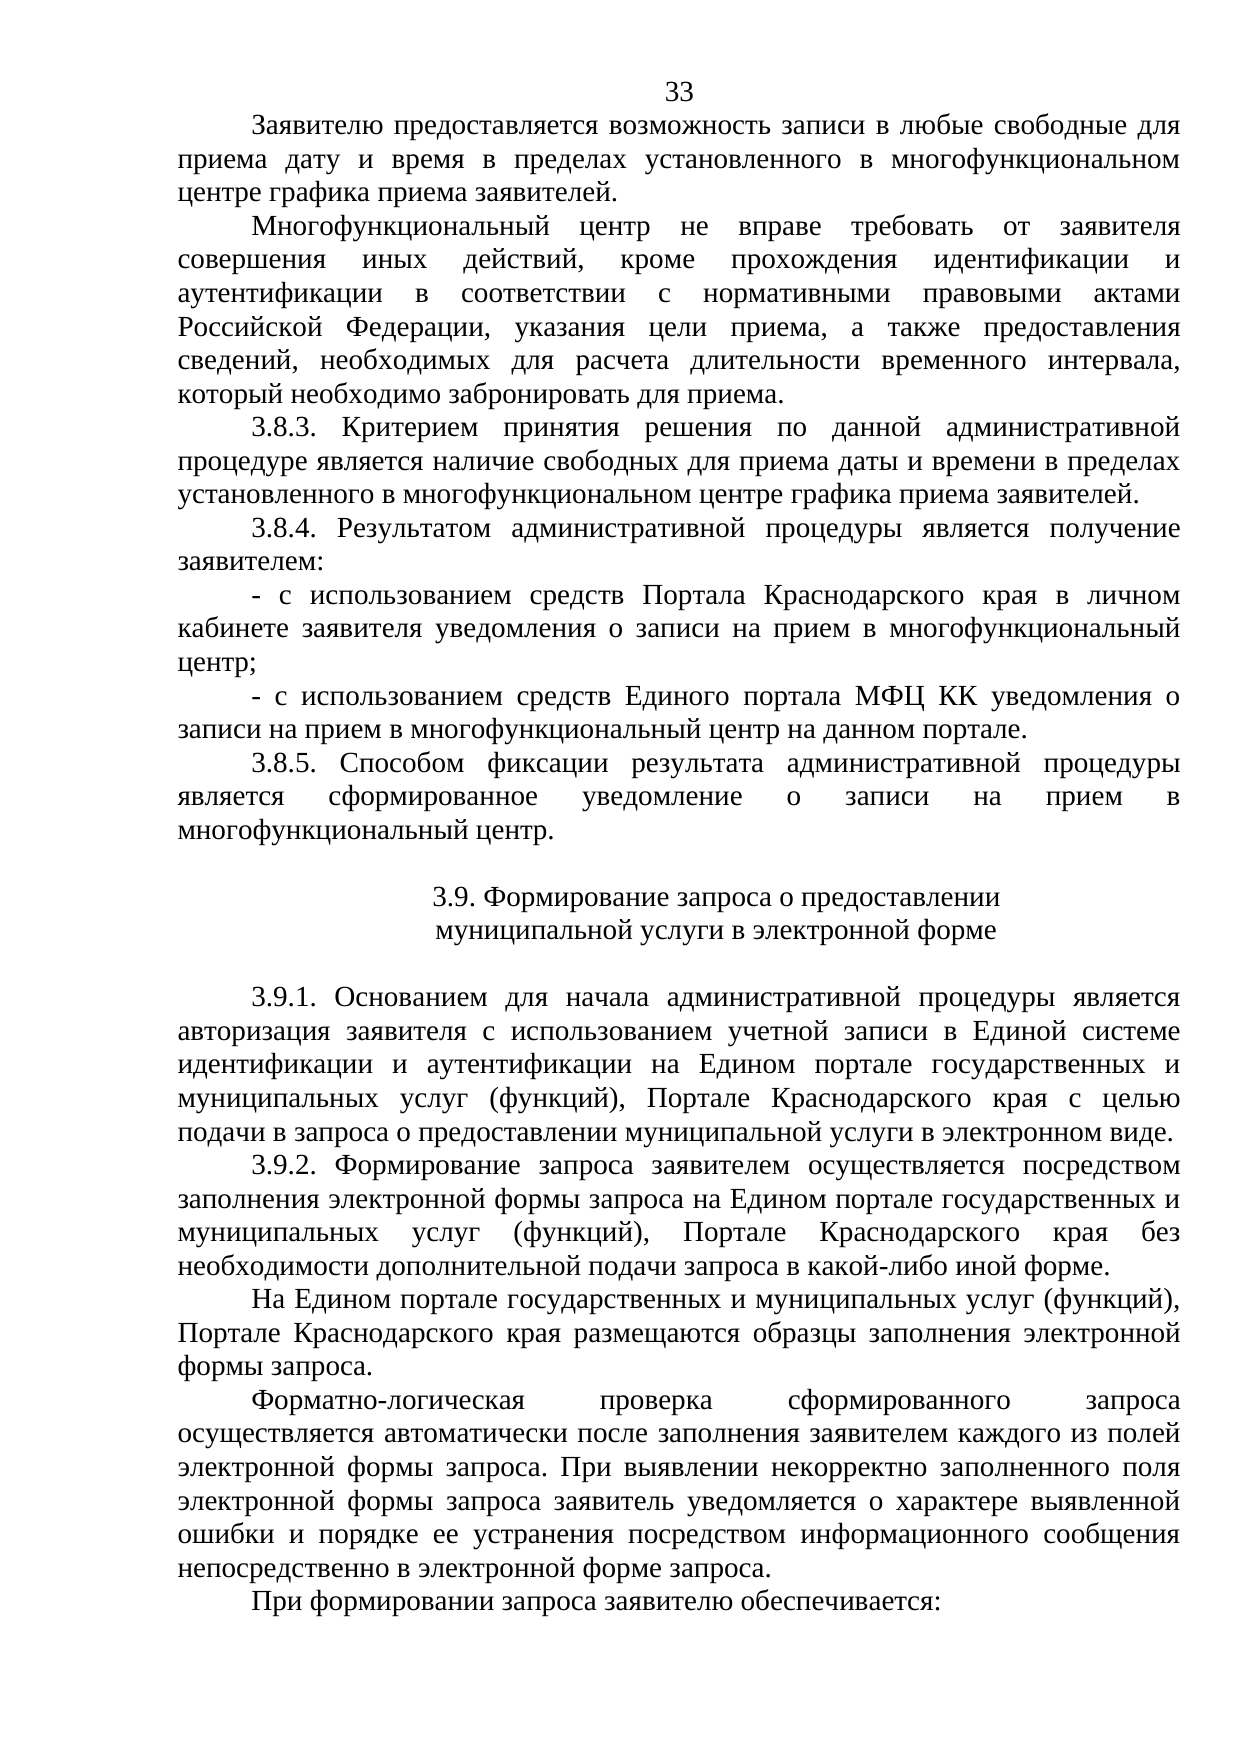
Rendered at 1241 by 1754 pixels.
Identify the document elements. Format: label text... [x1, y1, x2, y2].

text муниципальной услуги в электронной форме [177, 912, 1181, 946]
text На Едином портале государственных и муниципальных услуг (функций), Портале Краснодарского края размещаются образцы заполнения электронной формы запроса. [177, 1281, 1181, 1382]
text - с использованием средств Портала Краснодарского края в личном кабинете заявителя уведомления о записи на прием в многофункциональный центр; [177, 577, 1181, 678]
text Многофункциональный центр не вправе требовать от заявителя совершения иных действий, кроме прохождения идентификации и аутентификации в соответствии с нормативными правовыми актами Российской Федерации, указания цели приема, а также предоставления сведений, необходимых для расчета длительности временного интервала, который необходимо забронировать для приема. [177, 208, 1181, 409]
text При формировании запроса заявителю обеспечивается: [177, 1583, 1181, 1617]
text 3.8.4. Результатом административной процедуры является получение заявителем: [177, 510, 1181, 577]
text 3.9. Формирование запроса о предоставлении [177, 879, 1181, 912]
text Форматно-логическая проверка сформированного запроса осуществляется автоматически после заполнения заявителем каждого из полей электронной формы запроса. При выявлении некорректно заполненного поля электронной формы запроса заявитель уведомляется о характере выявленной ошибки и порядке ее устранения посредством информационного сообщения непосредственно в электронной форме запроса. [177, 1382, 1181, 1583]
text - с использованием средств Единого портала МФЦ КК уведомления о записи на прием в многофункциональный центр на данном портале. [177, 678, 1181, 745]
text 3.8.5. Способом фиксации результата административной процедуры является сформированное уведомление о записи на прием в многофункциональный центр. [177, 745, 1181, 845]
text 3.8.3. Критерием принятия решения по данной административной процедуре является наличие свободных для приема даты и времени в пределах установленного в многофункциональном центре графика приема заявителей. [177, 409, 1181, 510]
text Заявителю предоставляется возможность записи в любые свободные для приема дату и время в пределах установленного в многофункциональном центре графика приема заявителей. [177, 107, 1181, 208]
text 3.9.2. Формирование запроса заявителем осуществляется посредством заполнения электронной формы запроса на Едином портале государственных и муниципальных услуг (функций), Портале Краснодарского края без необходимости дополнительной подачи запроса в какой-либо иной форме. [177, 1147, 1181, 1281]
text 3.9.1. Основанием для начала административной процедуры является авторизация заявителя с использованием учетной записи в Единой системе идентификации и аутентификации на Едином портале государственных и муниципальных услуг (функций), Портале Краснодарского края с целью подачи в запроса о предоставлении муниципальной услуги в электронном виде. [177, 979, 1181, 1147]
